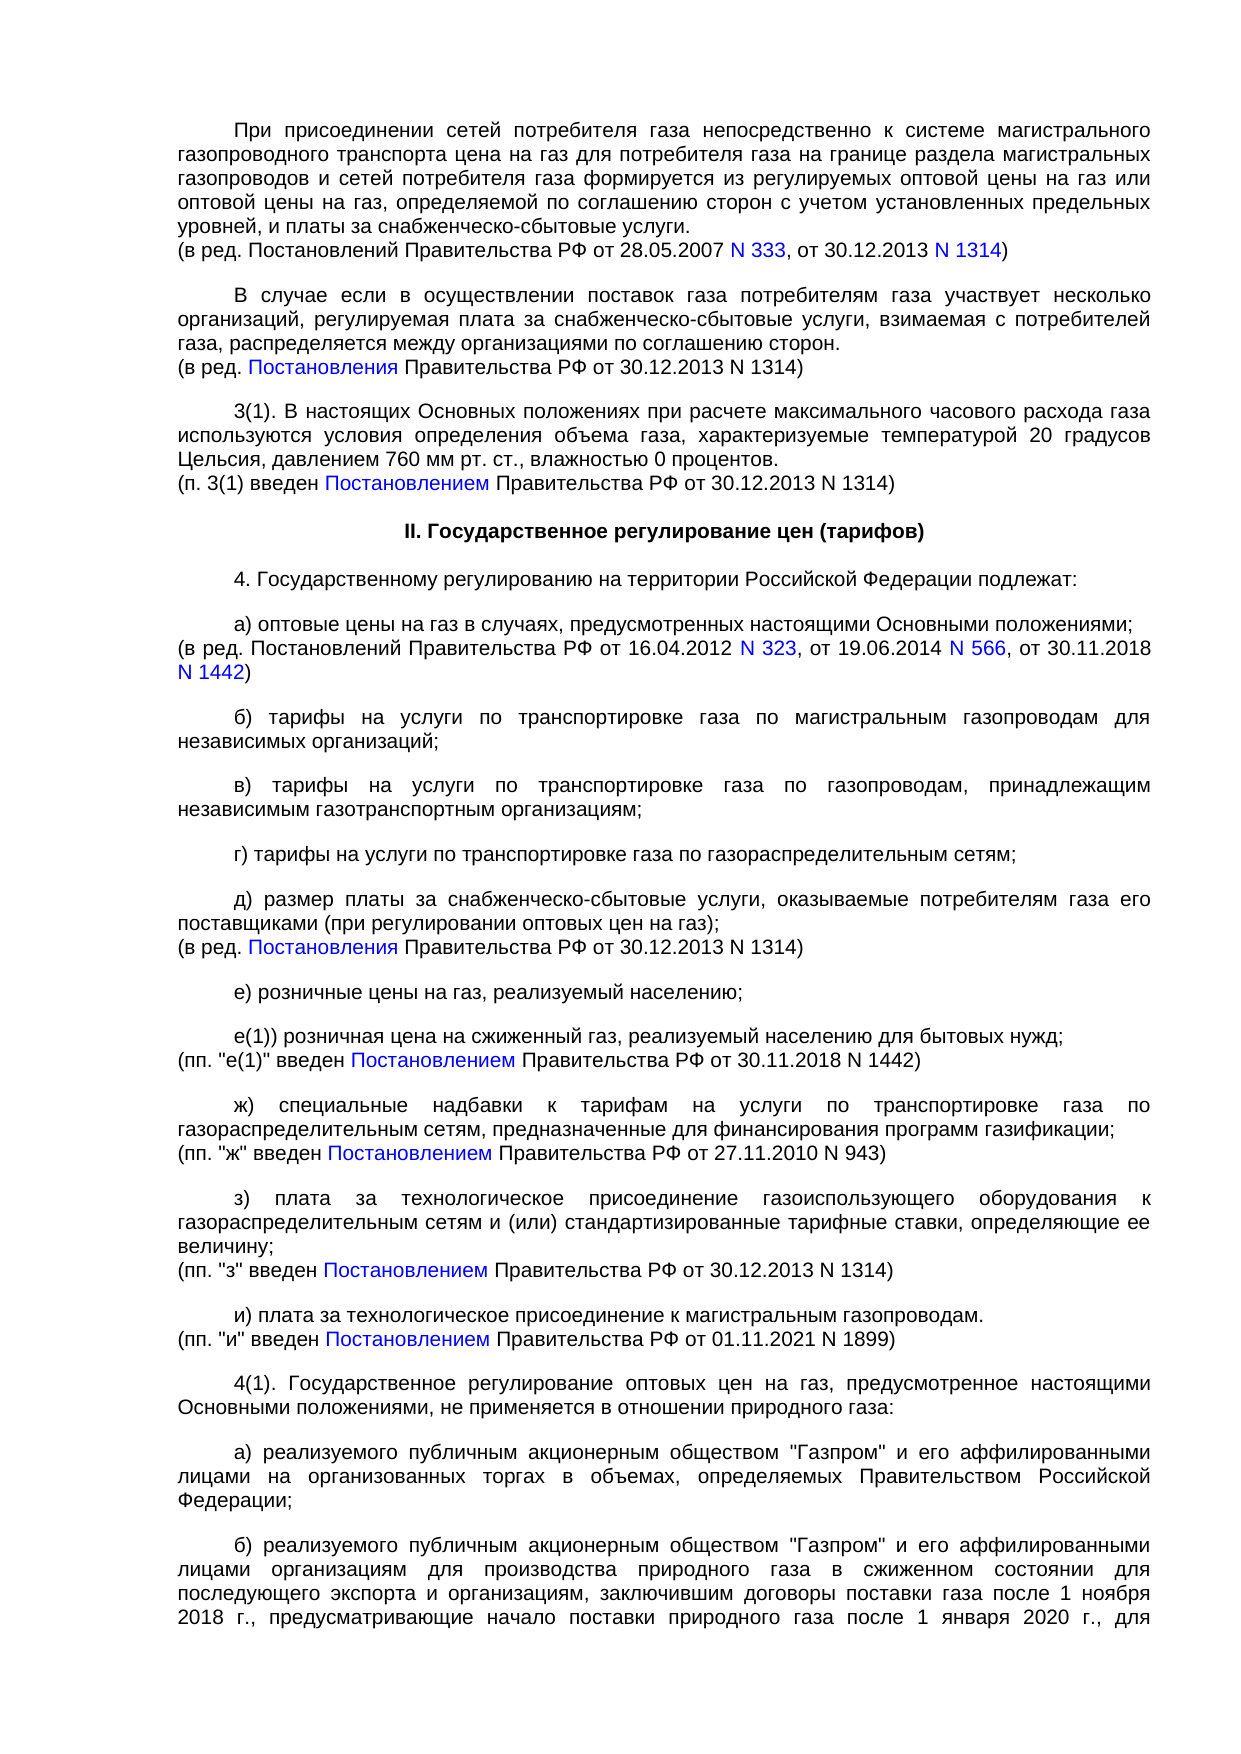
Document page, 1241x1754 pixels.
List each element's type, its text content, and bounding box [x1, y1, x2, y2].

text и) плата за технологическое присоединение к магистральным газопроводам. [177, 1302, 1152, 1326]
text б) тарифы на услуги по транспортировке газа по магистральным газопроводам для независимых организаций; [177, 704, 1152, 752]
text з) плата за технологическое присоединение газоиспользующего оборудования к газораспределительным сетям и (или) стандартизированные тарифные ставки, определяющие ее величину; [177, 1186, 1152, 1258]
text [177, 1533, 1152, 1628]
text (в ред. Постановления Правительства РФ от 30.12.2013 N 1314) [177, 354, 1152, 378]
text При присоединении сетей потребителя газа непосредственно к системе магистрального газопроводного транспорта цена на газ для потребителя газа на границе раздела магистральных газопроводов и сетей потребителя газа формируется из регулируемых оптовой цены на газ или оптовой цены на газ, определяемой по соглашению сторон с учетом установленных предельных уровней, и платы за снабженческо-сбытовые услуги. [177, 118, 1152, 238]
title II. Государственное регулирование цен (тарифов) [177, 519, 1152, 543]
text В случае если в осуществлении поставок газа потребителям газа участвует несколько организаций, регулируемая плата за снабженческо-сбытовые услуги, взимаемая с потребителей газа, распределяется между организациями по соглашению сторон. [177, 283, 1152, 354]
text (пп. "и" введен Постановлением Правительства РФ от 01.11.2021 N 1899) [177, 1326, 1152, 1350]
text в) тарифы на услуги по транспортировке газа по газопроводам, принадлежащим независимым газотранспортным организациям; [177, 773, 1152, 821]
text д) размер платы за снабженческо-сбытовые услуги, оказываемые потребителям газа его поставщиками (при регулировании оптовых цен на газ); [177, 887, 1152, 935]
text а) реализуемого публичным акционерным обществом "Газпром" и его аффилированными лицами на организованных торгах в объемах, определяемых Правительством Российской Федерации; [177, 1440, 1152, 1512]
text 3(1). В настоящих Основных положениях при расчете максимального часового расхода газа используются условия определения объема газа, характеризуемые температурой 20 градусов Цельсия, давлением 760 мм рт. ст., влажностью 0 процентов. [177, 399, 1152, 471]
text 4(1). Государственное регулирование оптовых цен на газ, предусмотренное настоящими Основными положениями, не применяется в отношении природного газа: [177, 1371, 1152, 1419]
text (пп. "з" введен Постановлением Правительства РФ от 30.12.2013 N 1314) [177, 1258, 1152, 1282]
text (пп. "ж" введен Постановлением Правительства РФ от 27.11.2010 N 943) [177, 1141, 1152, 1165]
text (в ред. Постановления Правительства РФ от 30.12.2013 N 1314) [177, 935, 1152, 959]
text а) оптовые цены на газ в случаях, предусмотренных настоящими Основными положениями; [177, 612, 1152, 636]
text (в ред. Постановлений Правительства РФ от 16.04.2012 N 323, от 19.06.2014 N 566, от 30.11.2018 N 1442) [177, 636, 1152, 684]
text ж) специальные надбавки к тарифам на услуги по транспортировке газа по газораспределительным сетям, предназначенные для финансирования программ газификации; [177, 1093, 1152, 1141]
text (п. 3(1) введен Постановлением Правительства РФ от 30.12.2013 N 1314) [177, 471, 1152, 495]
text г) тарифы на услуги по транспортировке газа по газораспределительным сетям; [177, 842, 1152, 866]
text е(1)) розничная цена на сжиженный газ, реализуемый населению для бытовых нужд; [177, 1024, 1152, 1048]
text (пп. "е(1)" введен Постановлением Правительства РФ от 30.11.2018 N 1442) [177, 1048, 1152, 1072]
text (в ред. Постановлений Правительства РФ от 28.05.2007 N 333, от 30.12.2013 N 1314) [177, 238, 1152, 262]
text 4. Государственному регулированию на территории Российской Федерации подлежат: [177, 567, 1152, 591]
text е) розничные цены на газ, реализуемый населению; [177, 979, 1152, 1003]
